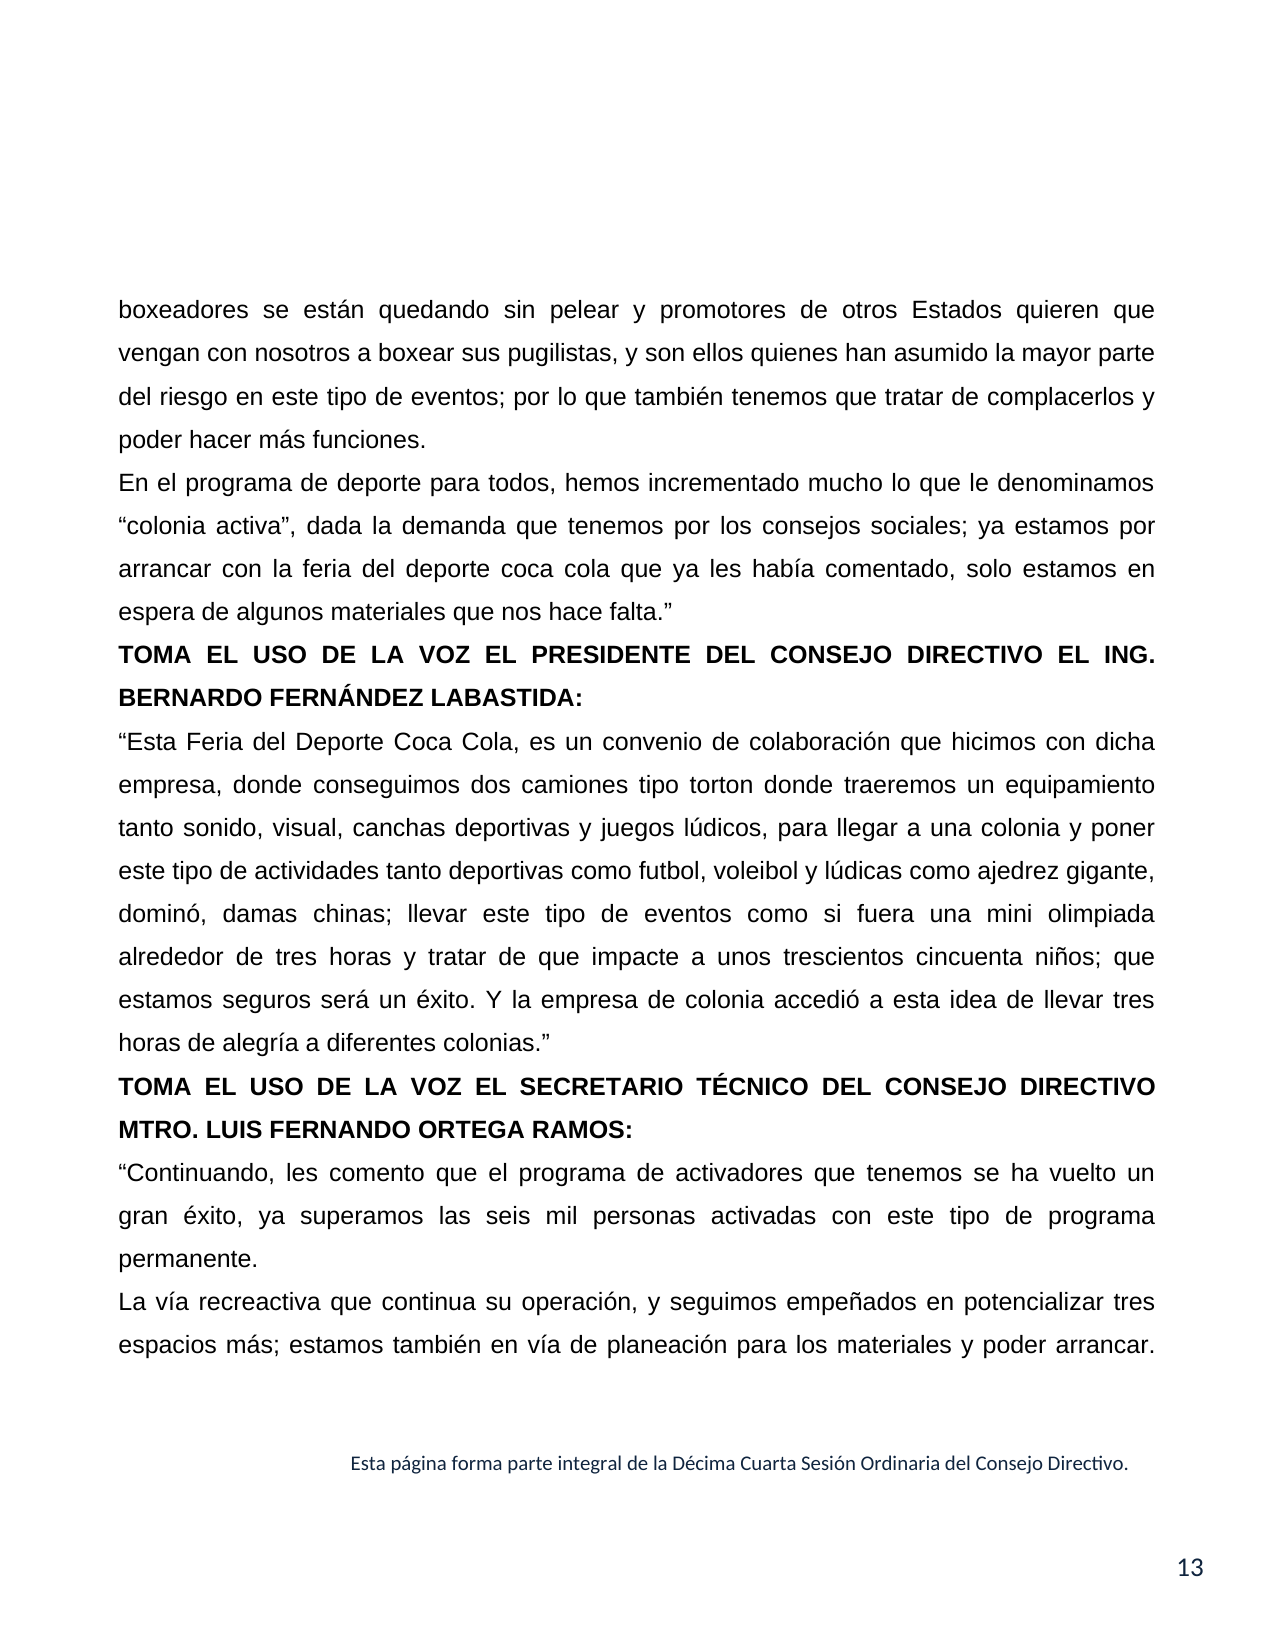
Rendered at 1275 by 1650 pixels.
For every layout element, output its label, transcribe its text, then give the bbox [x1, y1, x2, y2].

text TOMA EL USO DE LA VOZ EL SECRETARIO TÉCNICO DEL CONSEJO DIRECTIVO MTRO. LUIS FERNANDO ORTEGA RAMOS: [118, 1072, 1157, 1143]
text “Esta Feria del Deporte Coca Cola, es un convenio de colaboración que hicimos con dicha empresa, donde conseguimos dos camiones tipo torton donde traeremos un equipamiento tanto sonido, visual, canchas deportivas y juegos lúdicos, para llegar a una colonia y poner este tipo de actividades tanto deportivas como futbol, voleibol y lúdicas como ajedrez gigante, dominó, damas chinas; llevar este tipo de eventos como si fuera una mini olimpiada alrededor de tres horas y tratar de que impacte a unos trescientos cincuenta niños; que estamos seguros será un éxito. Y la empresa de colonia accedió a esta idea de llevar tres horas de alegría a diferentes colonias.” [118, 727, 1157, 1057]
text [118, 295, 1157, 453]
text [118, 1287, 1157, 1359]
text “Continuando, les comento que el programa de activadores que tenemos se ha vuelto un gran éxito, ya superamos las seis mil personas activadas con este tipo de programa permanente. [118, 1158, 1157, 1273]
text TOMA EL USO DE LA VOZ EL PRESIDENTE DEL CONSEJO DIRECTIVO EL ING. BERNARDO FERNÁNDEZ LABASTIDA: [118, 640, 1157, 712]
text En el programa de deporte para todos, hemos incrementado mucho lo que le denominamos “colonia activa”, dada la demanda que tenemos por los consejos sociales; ya estamos por arrancar con la feria del deporte coca cola que ya les había comentado, solo estamos en espera de algunos materiales que nos hace falta.” [118, 468, 1157, 626]
